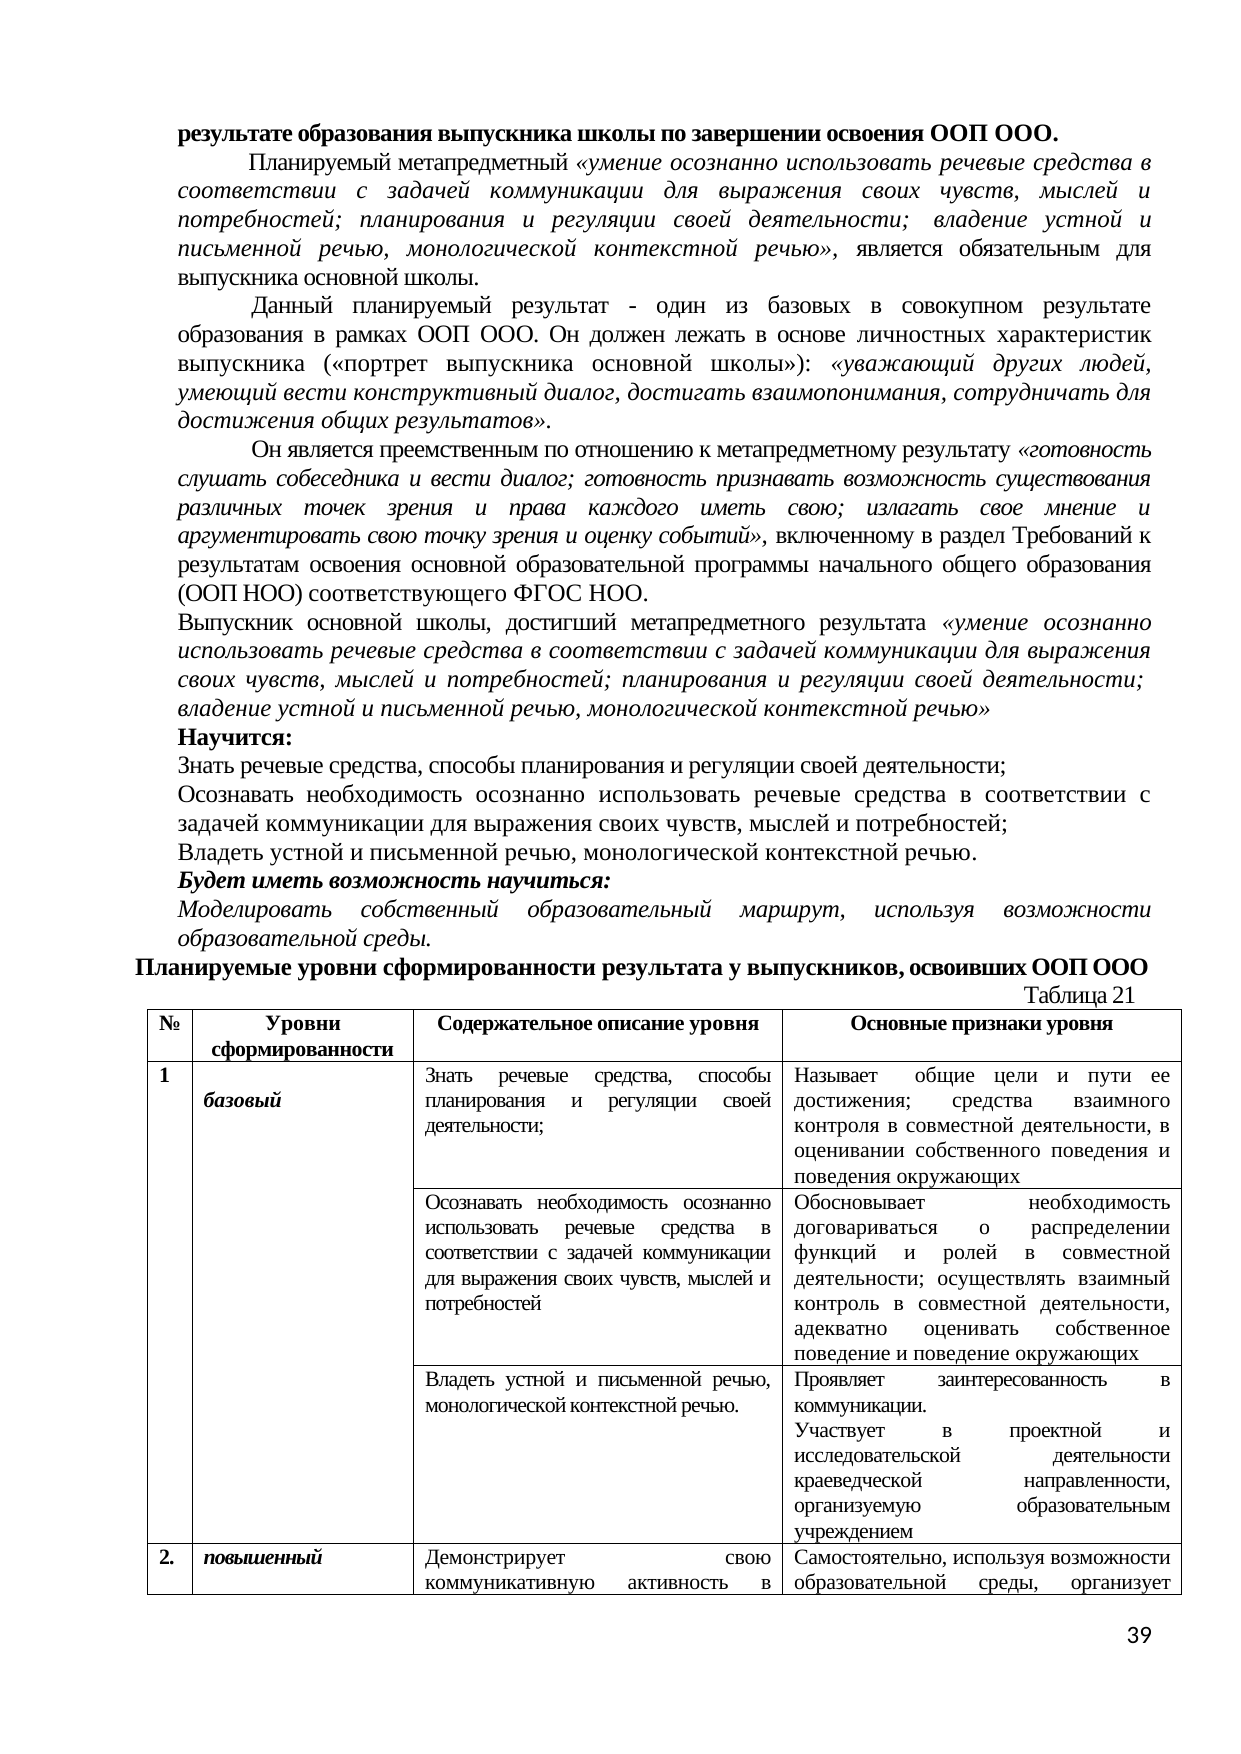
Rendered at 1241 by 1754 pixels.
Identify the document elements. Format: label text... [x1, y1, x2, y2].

table_cell Проявляет заинтересованность в коммуникации. Участвует в проектной и исследовательской деятельности краеведческой направленности, организуемую образовательным учреждением [783, 1366, 1181, 1543]
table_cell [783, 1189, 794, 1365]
text Он является преемственным по отношению к метапредметному результату «готовность слушать собеседника и вести диалог; готовность признавать возможность существования различных точек зрения и права каждого иметь свою; излагать свое мнение и аргументировать свою точку зрения и оценку событий», включенному в раздел Требований к результатам освоения основной образовательной программы начального общего образования (ООП НОО) соответствующего ФГОС НОО. [177, 434, 1152, 607]
text Знать речевые средства, способы планирования и регуляции своей деятельности; [177, 751, 1152, 779]
table_cell 2. [148, 1544, 192, 1594]
text Планируемый метапредметный «умение осознанно использовать речевые средства в соответствии с задачей коммуникации для выражения своих чувств, мыслей и потребностей; планирования и регуляции своей деятельности; владение устной и письменной речью, монологической контекстной речью», является обязательным для выпускника основной школы. [177, 147, 1152, 291]
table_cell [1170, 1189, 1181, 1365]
text Моделировать собственный образовательный маршрут, используя возможности образовательной среды. [177, 894, 1152, 952]
text Осознавать необходимость осознанно использовать речевые средства в соответствии с задачей коммуникации для выражения своих чувств, мыслей и потребностей; [177, 779, 1152, 837]
text Будет иметь возможность научиться: [177, 866, 1152, 894]
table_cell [414, 1544, 782, 1594]
text Научится: [177, 722, 1152, 751]
table_cell повышенный [193, 1544, 413, 1594]
text Владеть устной и письменной речью, монологической контекстной речью. [177, 837, 1152, 866]
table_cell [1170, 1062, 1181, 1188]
table_cell Знать речевые средства, способы планирования и регуляции своей деятельности; [414, 1062, 782, 1188]
text Выпускник основной школы, достигший метапредметного результата «умение осознанно использовать речевые средства в соответствии с задачей коммуникации для выражения своих чувств, мыслей и потребностей; планирования и регуляции своей деятельности; владение устной и письменной речью, монологической контекстной речью» [177, 607, 1152, 722]
table_header № [148, 1010, 192, 1061]
table_header Содержательное описание уровня [414, 1010, 782, 1061]
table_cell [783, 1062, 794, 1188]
text Планируемые уровни сформированности результата у выпускников, освоивших ООП ООО [133, 952, 1152, 981]
table_cell базовый [193, 1062, 413, 1543]
text Данный планируемый результат - один из базовых в совокупном результате образования в рамках ООП ООО. Он должен лежать в основе личностных характеристик выпускника («портрет выпускника основной школы»): «уважающий других людей, умеющий вести конструктивный диалог, достигать взаимопонимания, сотрудничать для достижения общих результатов». [177, 291, 1152, 434]
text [177, 118, 1152, 147]
table_cell Осознавать необходимость осознанно использовать речевые средства в соответствии с задачей коммуникации для выражения своих чувств, мыслей и потребностей [414, 1189, 782, 1365]
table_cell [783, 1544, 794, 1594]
text Таблица 21 [177, 981, 1137, 1009]
table_header Основные признаки уровня [783, 1010, 1181, 1061]
table_cell Владеть устной и письменной речью, монологической контекстной речью. [414, 1366, 782, 1543]
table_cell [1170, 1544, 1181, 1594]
table_cell 1 [148, 1062, 192, 1543]
